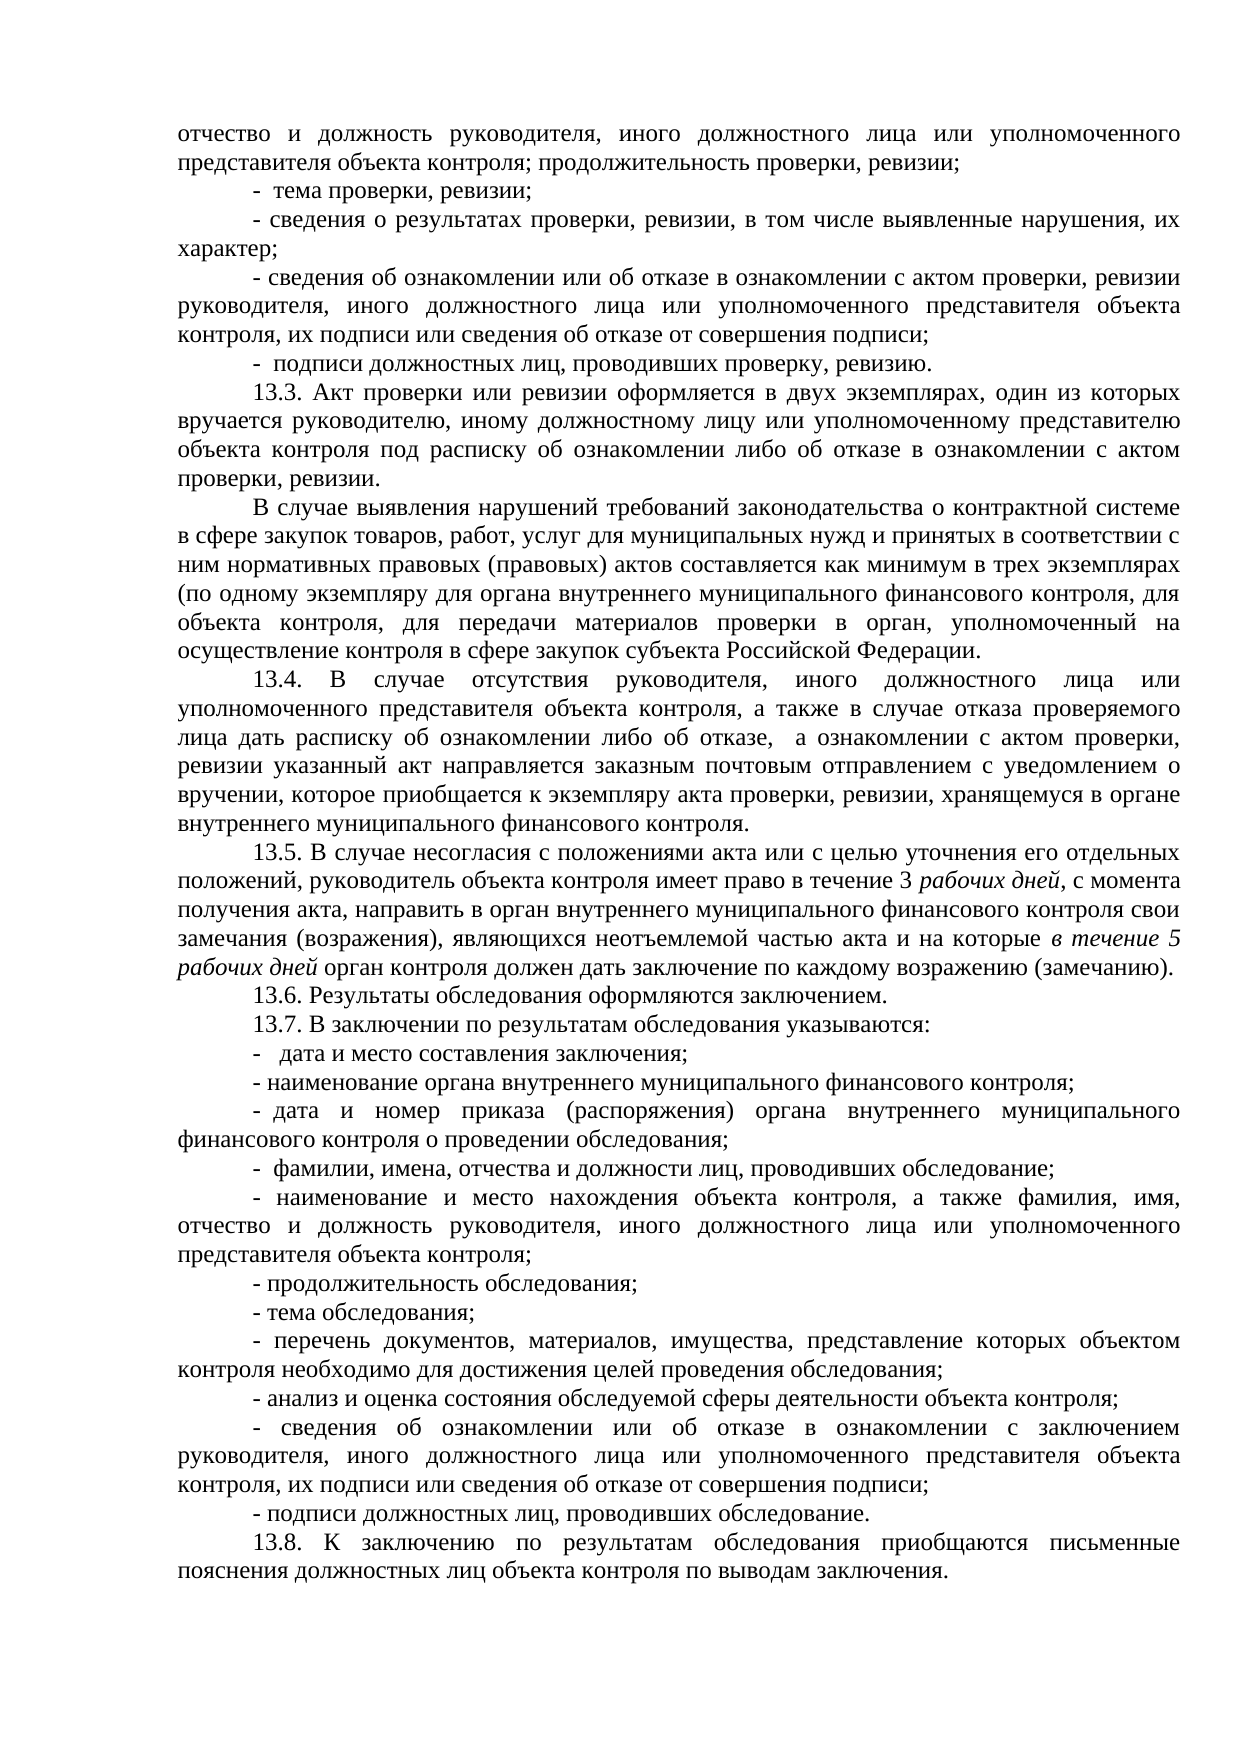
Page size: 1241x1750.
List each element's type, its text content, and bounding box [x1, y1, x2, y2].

text 13.7. В заключении по результатам обследования указываются: [177, 1009, 1181, 1038]
text - дата и номер приказа (распоряжения) органа внутреннего муниципального финансового контроля о проведении обследования; [177, 1096, 1181, 1153]
text - наименование органа внутреннего муниципального финансового контроля; [177, 1067, 1181, 1096]
text - подписи должностных лиц, проводивших обследование. [177, 1498, 1181, 1527]
text 13.6. Результаты обследования оформляются заключением. [177, 981, 1181, 1009]
text 13.5. В случае несогласия с положениями акта или с целью уточнения его отдельных положений, руководитель объекта контроля имеет право в течение 3 рабочих дней, с момента получения акта, направить в орган внутреннего муниципального финансового контроля свои замечания (возражения), являющихся неотъемлемой частью акта и на которые в течение 5 рабочих дней орган контроля должен дать заключение по каждому возражению (замечанию). [177, 837, 1181, 981]
text - наименование и место нахождения объекта контроля, а также фамилия, имя, отчество и должность руководителя, иного должностного лица или уполномоченного представителя объекта контроля; [177, 1182, 1181, 1268]
text - сведения о результатах проверки, ревизии, в том числе выявленные нарушения, их характер; [177, 204, 1181, 262]
text 13.4. В случае отсутствия руководителя, иного должностного лица или уполномоченного представителя объекта контроля, а также в случае отказа проверяемого лица дать расписку об ознакомлении либо об отказе, а ознакомлении с актом проверки, ревизии указанный акт направляется заказным почтовым отправлением с уведомлением о вручении, которое приобщается к экземпляру акта проверки, ревизии, хранящемуся в органе внутреннего муниципального финансового контроля. [177, 664, 1181, 837]
text - продолжительность обследования; [177, 1268, 1181, 1297]
text - дата и место составления заключения; [177, 1038, 1181, 1067]
text 13.8. К заключению по результатам обследования приобщаются письменные пояснения должностных лиц объекта контроля по выводам заключения. [177, 1527, 1181, 1584]
text В случае выявления нарушений требований законодательства о контрактной системе в сфере закупок товаров, работ, услуг для муниципальных нужд и принятых в соответствии с ним нормативных правовых (правовых) актов составляется как минимум в трех экземплярах (по одному экземпляру для органа внутреннего муниципального финансового контроля, для объекта контроля, для передачи материалов проверки в орган, уполномоченный на осуществление контроля в сфере закупок субъекта Российской Федерации. [177, 492, 1181, 664]
text - фамилии, имена, отчества и должности лиц, проводивших обследование; [177, 1153, 1181, 1182]
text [177, 118, 1181, 176]
text - сведения об ознакомлении или об отказе в ознакомлении с заключением руководителя, иного должностного лица или уполномоченного представителя объекта контроля, их подписи или сведения об отказе от совершения подписи; [177, 1412, 1181, 1498]
text - анализ и оценка состояния обследуемой сферы деятельности объекта контроля; [177, 1383, 1181, 1412]
text - сведения об ознакомлении или об отказе в ознакомлении с актом проверки, ревизии руководителя, иного должностного лица или уполномоченного представителя объекта контроля, их подписи или сведения об отказе от совершения подписи; [177, 262, 1181, 348]
text - перечень документов, материалов, имущества, представление которых объектом контроля необходимо для достижения целей проведения обследования; [177, 1326, 1181, 1383]
text - тема обследования; [177, 1297, 1181, 1326]
text 13.3. Акт проверки или ревизии оформляется в двух экземплярах, один из которых вручается руководителю, иному должностному лицу или уполномоченному представителю объекта контроля под расписку об ознакомлении либо об отказе в ознакомлении с актом проверки, ревизии. [177, 377, 1181, 492]
text - тема проверки, ревизии; [177, 176, 1181, 204]
text - подписи должностных лиц, проводивших проверку, ревизию. [177, 348, 1181, 377]
